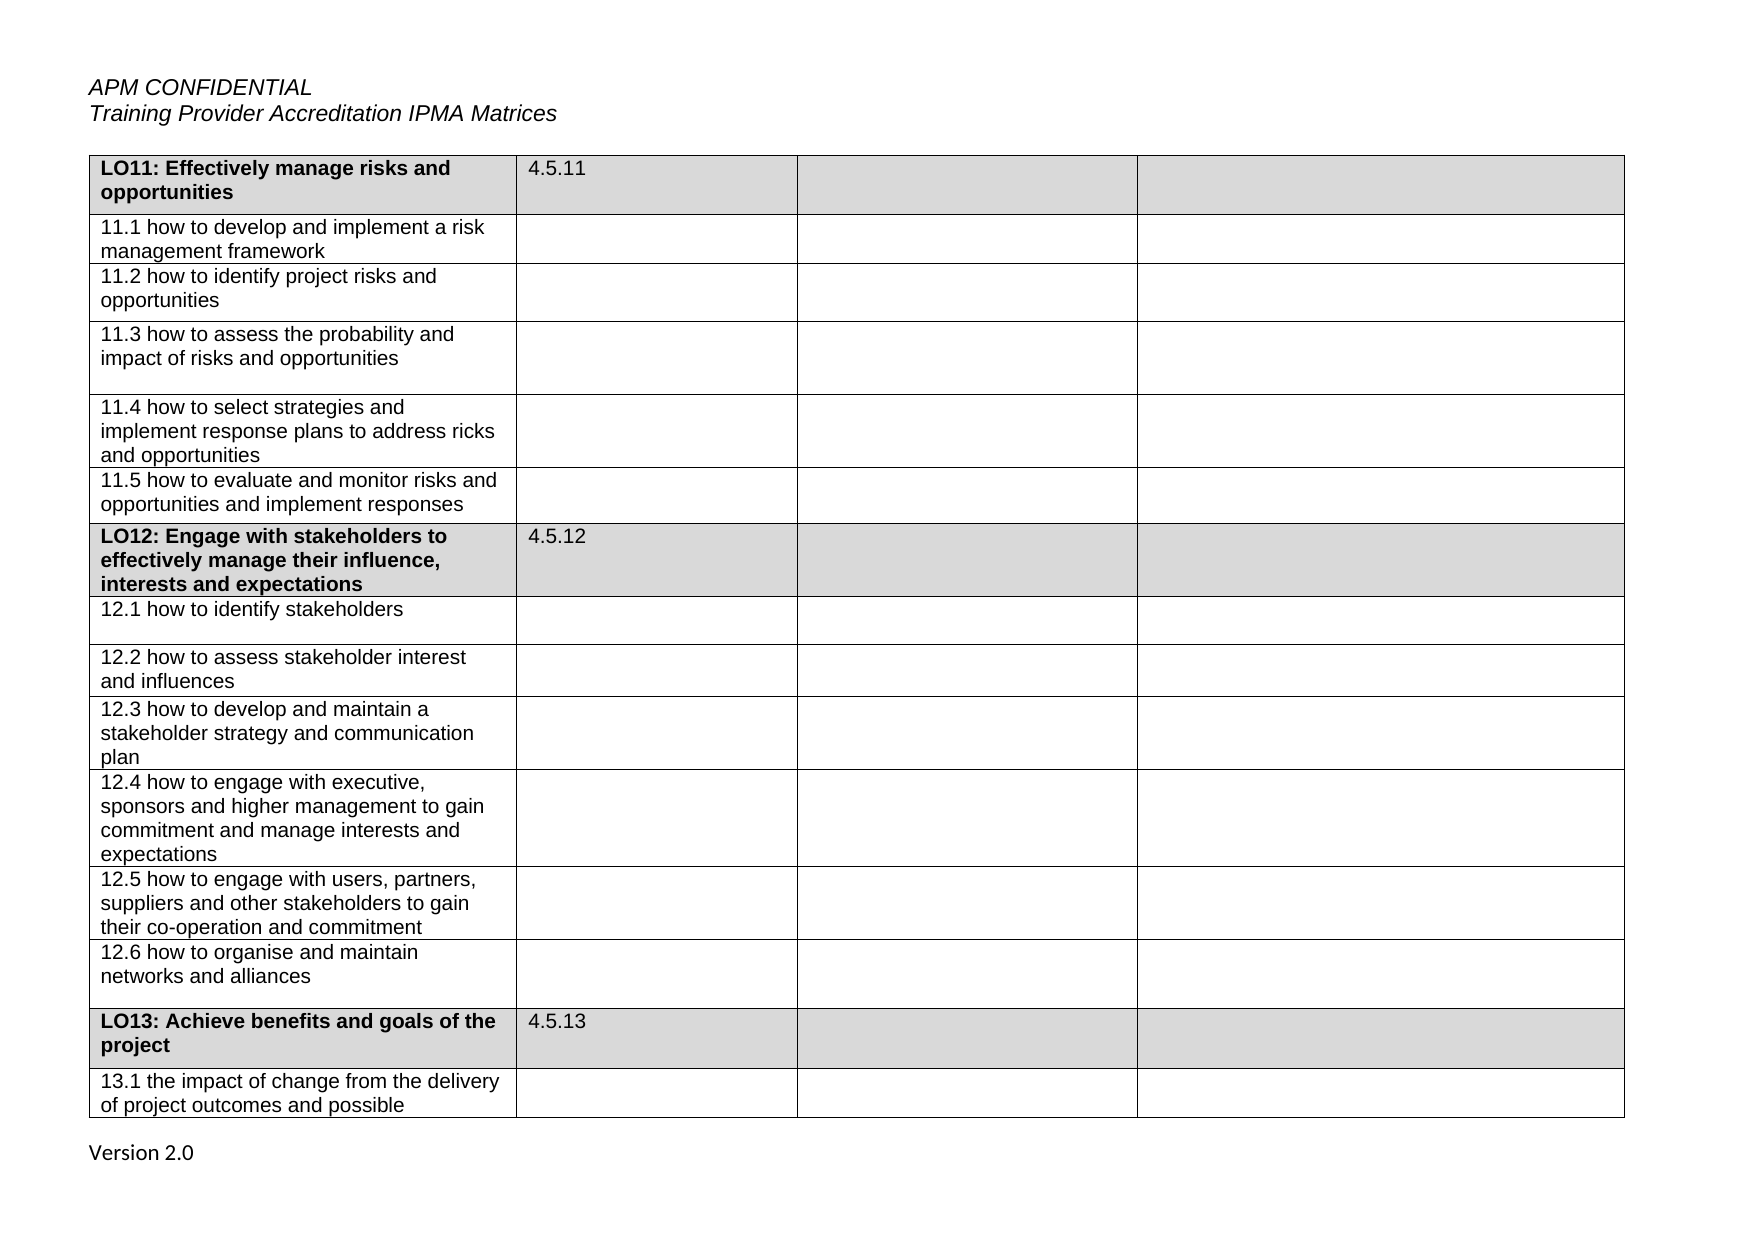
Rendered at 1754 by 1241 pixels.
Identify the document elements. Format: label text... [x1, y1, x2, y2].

table_cell 12.2 how to assess stakeholder interest and influences [90, 645, 516, 696]
table_cell [798, 770, 1137, 866]
table_cell 12.3 how to develop and maintain a stakeholder strategy and communication plan [90, 697, 516, 769]
table_cell [517, 468, 797, 523]
table_cell 4.5.11 [517, 156, 797, 214]
table_cell [1138, 468, 1624, 523]
table_cell 11.2 how to identify project risks and opportunities [90, 264, 516, 321]
table_cell [798, 468, 1137, 523]
table_cell 12.1 how to identify stakeholders [90, 597, 516, 644]
table_cell [1138, 645, 1624, 696]
table_cell [1138, 867, 1624, 939]
table_cell [798, 322, 1137, 394]
table_cell [1138, 395, 1624, 467]
table_cell [517, 264, 797, 321]
table_cell [1138, 770, 1624, 866]
table_cell [798, 697, 1137, 769]
table_cell [798, 395, 1137, 467]
table_cell 12.4 how to engage with executive, sponsors and higher management to gain commitment and manage interests and expectations [90, 770, 516, 866]
table_cell [798, 645, 1137, 696]
table_cell [517, 770, 797, 866]
table_cell 11.5 how to evaluate and monitor risks and opportunities and implement responses [90, 468, 516, 523]
table_cell [1138, 697, 1624, 769]
table_cell [798, 940, 1137, 1008]
table_cell [517, 645, 797, 696]
table_cell 11.4 how to select strategies and implement response plans to address ricks and opportunities [90, 395, 516, 467]
table_cell 11.3 how to assess the probability and impact of risks and opportunities [90, 322, 516, 394]
table_cell LO13: Achieve benefits and goals of the project [90, 1009, 516, 1068]
table_cell [1138, 524, 1624, 596]
table_cell [517, 1069, 797, 1117]
table_cell [1138, 597, 1624, 644]
table_cell 4.5.13 [517, 1009, 797, 1068]
table_cell [1138, 940, 1624, 1008]
table_cell [1138, 1069, 1624, 1117]
table_cell 11.1 how to develop and implement a risk management framework [90, 215, 516, 263]
table_cell [517, 395, 797, 467]
table_cell [517, 697, 797, 769]
table_cell 12.6 how to organise and maintain networks and alliances [90, 940, 516, 1008]
table_cell 12.5 how to engage with users, partners, suppliers and other stakeholders to gain their co-operation and commitment [90, 867, 516, 939]
table_cell [798, 1069, 1137, 1117]
table_cell [1138, 264, 1624, 321]
table_cell [1138, 156, 1624, 214]
table_cell [1138, 215, 1624, 263]
table_cell [517, 867, 797, 939]
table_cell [90, 1069, 516, 1117]
table_cell [798, 524, 1137, 596]
table_cell [798, 867, 1137, 939]
table_cell [517, 322, 797, 394]
table_cell [517, 940, 797, 1008]
table_cell [1138, 1009, 1624, 1068]
table_cell [798, 264, 1137, 321]
table_cell [798, 597, 1137, 644]
table_cell 4.5.12 [517, 524, 797, 596]
table_cell [517, 597, 797, 644]
table_cell [798, 1009, 1137, 1068]
table_cell [798, 215, 1137, 263]
table_cell [517, 215, 797, 263]
table_cell LO12: Engage with stakeholders to effectively manage their influence, interests and expectations [90, 524, 516, 596]
table_cell LO11: Effectively manage risks and opportunities [90, 156, 516, 214]
table_cell [1138, 322, 1624, 394]
table_cell [798, 156, 1137, 214]
